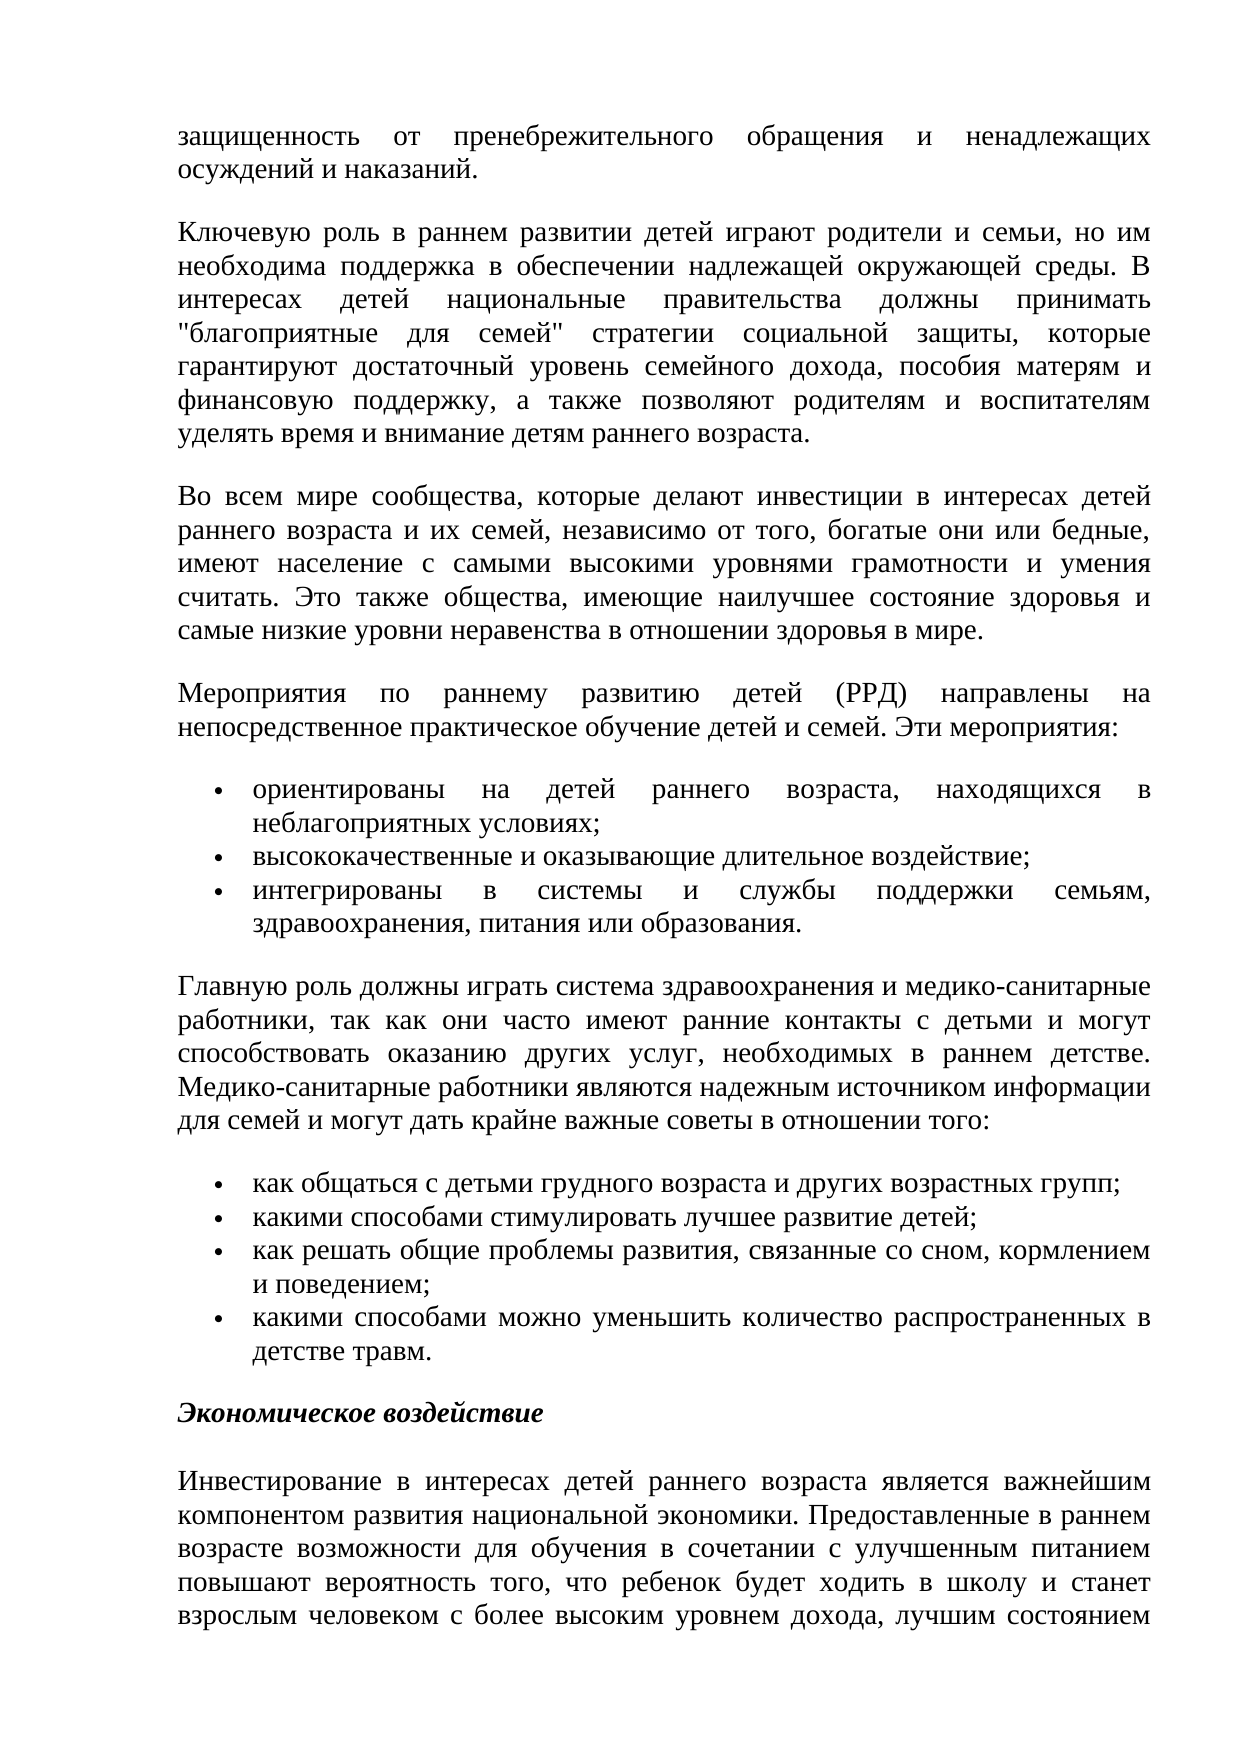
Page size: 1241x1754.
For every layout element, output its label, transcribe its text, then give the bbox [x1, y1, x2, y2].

subtitle Экономическое воздействие [177, 1396, 1152, 1429]
list высококачественные и оказывающие длительное воздействие; [215, 838, 1152, 872]
text Ключевую роль в раннем развитии детей играют родители и семьи, но им необходима поддержка в обеспечении надлежащей окружающей среды. В интересах детей национальные правительства должны принимать "благоприятные для семей" стратегии социальной защиты, которые гарантируют достаточный уровень семейного дохода, пособия матерям и финансовую поддержку, а также позволяют родителям и воспитателям уделять время и внимание детям раннего возраста. [177, 214, 1152, 449]
list какими способами стимулировать лучшее развитие детей; [215, 1199, 1152, 1232]
list ориентированы на детей раннего возраста, находящихся в неблагоприятных условиях; [215, 771, 1152, 838]
text Главную роль должны играть система здравоохранения и медико-санитарные работники, так как они часто имеют ранние контакты с детьми и могут способствовать оказанию других услуг, необходимых в раннем детстве. Медико-санитарные работники являются надежным источником информации для семей и могут дать крайне важные советы в отношении того: [177, 968, 1152, 1136]
list как решать общие проблемы развития, связанные со сном, кормлением и поведением; [215, 1232, 1152, 1299]
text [177, 118, 1152, 185]
list какими способами можно уменьшить количество распространенных в детстве травм. [215, 1299, 1152, 1366]
text Мероприятия по раннему развитию детей (РРД) направлены на непосредственное практическое обучение детей и семей. Эти мероприятия: [177, 675, 1152, 742]
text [177, 1463, 1152, 1631]
text Во всем мире сообщества, которые делают инвестиции в интересах детей раннего возраста и их семей, независимо от того, богатые они или бедные, имеют население с самыми высокими уровнями грамотности и умения считать. Это также общества, имеющие наилучшее состояние здоровья и самые низкие уровни неравенства в отношении здоровья в мире. [177, 478, 1152, 646]
list как общаться с детьми грудного возраста и других возрастных групп; [215, 1165, 1152, 1199]
list интегрированы в системы и службы поддержки семьям, здравоохранения, питания или образования. [215, 872, 1152, 939]
